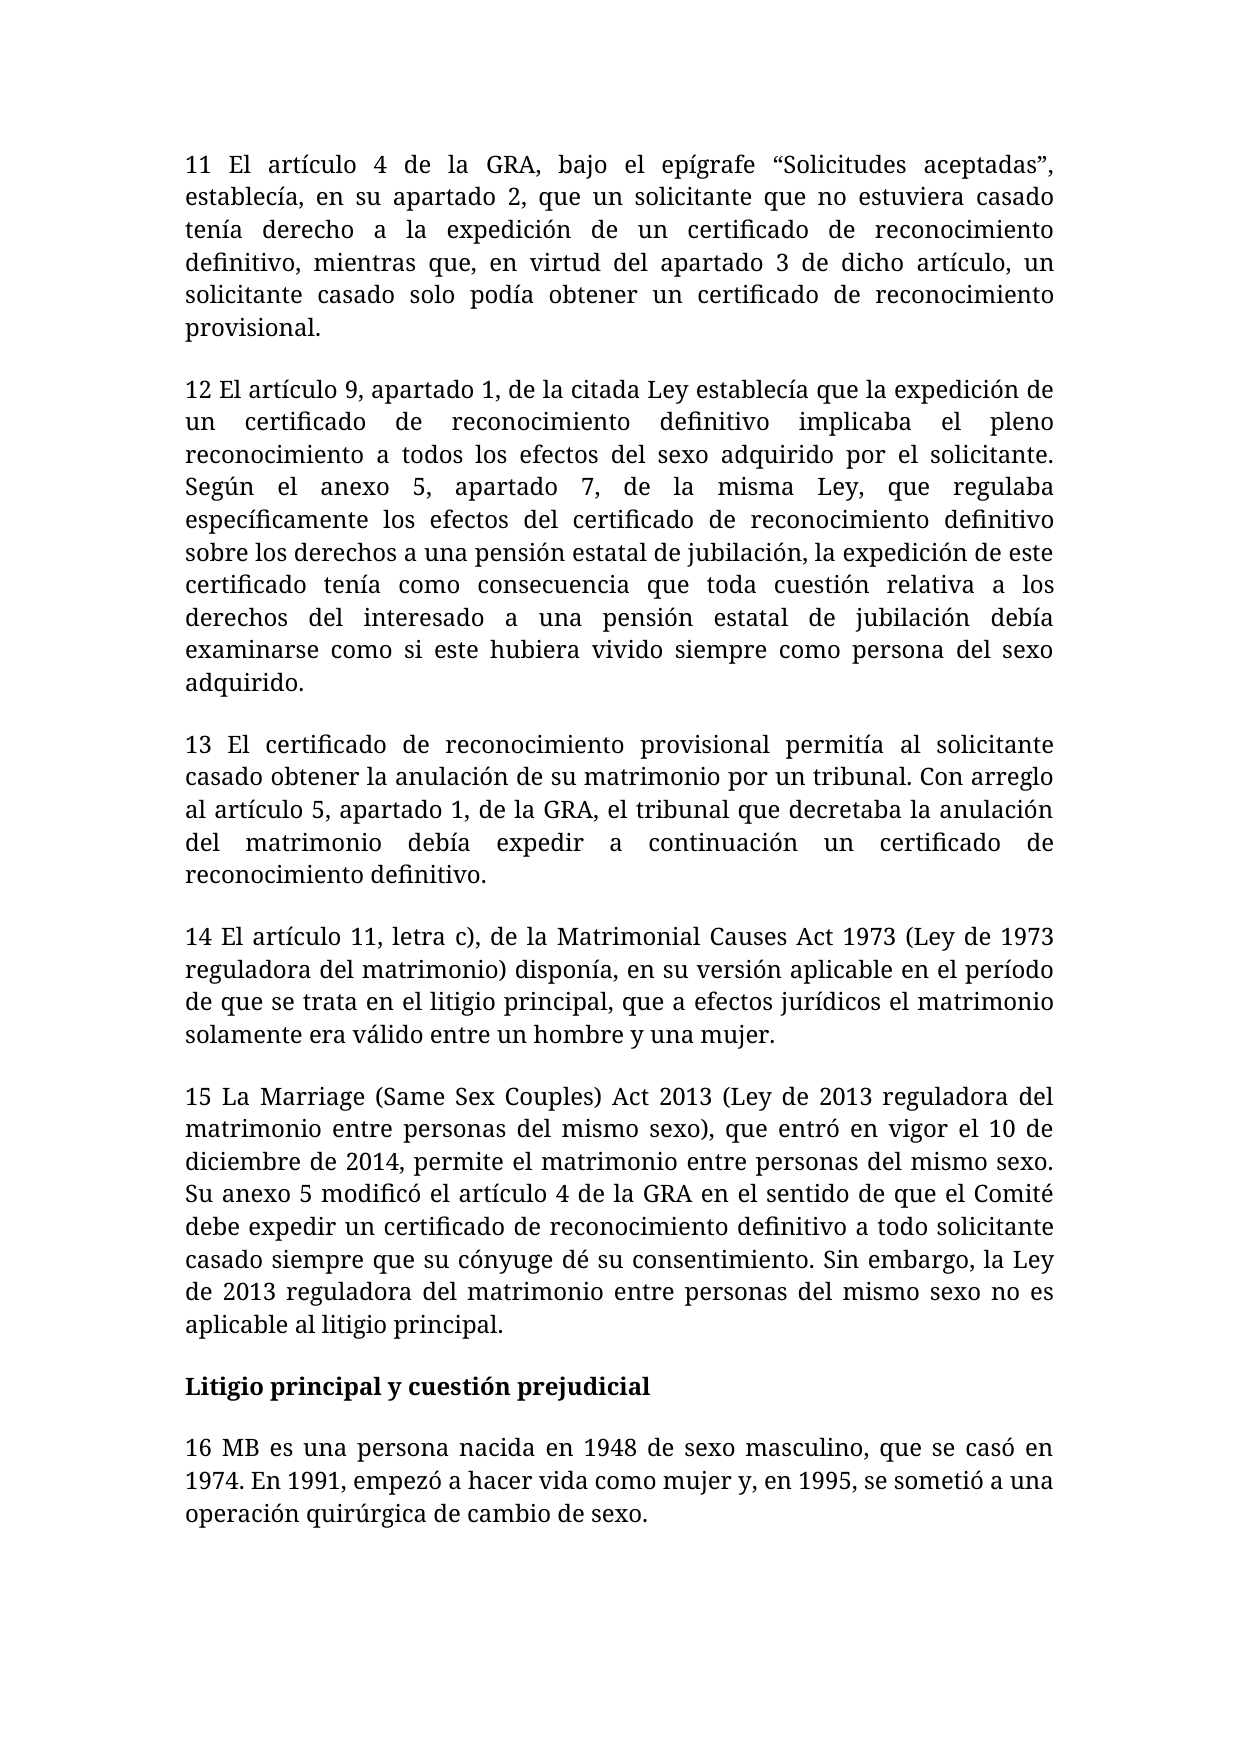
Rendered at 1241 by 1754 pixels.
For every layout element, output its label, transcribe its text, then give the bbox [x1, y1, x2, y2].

text 12 El artículo 9, apartado 1, de la citada Ley establecía que la expedición de un certificado de reconocimiento definitivo implicaba el pleno reconocimiento a todos los efectos del sexo adquirido por el solicitante. Según el anexo 5, apartado 7, de la misma Ley, que regulaba específicamente los efectos del certificado de reconocimiento definitivo sobre los derechos a una pensión estatal de jubilación, la expedición de este certificado tenía como consecuencia que toda cuestión relativa a los derechos del interesado a una pensión estatal de jubilación debía examinarse como si este hubiera vivido siempre como persona del sexo adquirido. [185, 372, 1055, 698]
text 13 El certificado de reconocimiento provisional permitía al solicitante casado obtener la anulación de su matrimonio por un tribunal. Con arreglo al artículo 5, apartado 1, de la GRA, el tribunal que decretaba la anulación del matrimonio debía expedir a continuación un certificado de reconocimiento definitivo. [185, 728, 1055, 891]
text 16 MB es una persona nacida en 1948 de sexo masculino, que se casó en 1974. En 1991, empezó a hacer vida como mujer y, en 1995, se sometió a una operación quirúrgica de cambio de sexo. [185, 1431, 1055, 1529]
text 11 El artículo 4 de la GRA, bajo el epígrafe “Solicitudes aceptadas”, establecía, en su apartado 2, que un solicitante que no estuviera casado tenía derecho a la expedición de un certificado de reconocimiento definitivo, mientras que, en virtud del apartado 3 de dicho artículo, un solicitante casado solo podía obtener un certificado de reconocimiento provisional. [185, 148, 1055, 343]
text Litigio principal y cuestión prejudicial [185, 1369, 1055, 1402]
text 14 El artículo 11, letra c), de la Matrimonial Causes Act 1973 (Ley de 1973 reguladora del matrimonio) disponía, en su versión aplicable en el período de que se trata en el litigio principal, que a efectos jurídicos el matrimonio solamente era válido entre un hombre y una mujer. [185, 920, 1055, 1050]
text 15 La Marriage (Same Sex Couples) Act 2013 (Ley de 2013 reguladora del matrimonio entre personas del mismo sexo), que entró en vigor el 10 de diciembre de 2014, permite el matrimonio entre personas del mismo sexo. Su anexo 5 modificó el artículo 4 de la GRA en el sentido de que el Comité debe expedir un certificado de reconocimiento definitivo a todo solicitante casado siempre que su cónyuge dé su consentimiento. Sin embargo, la Ley de 2013 reguladora del matrimonio entre personas del mismo sexo no es aplicable al litigio principal. [185, 1079, 1055, 1340]
